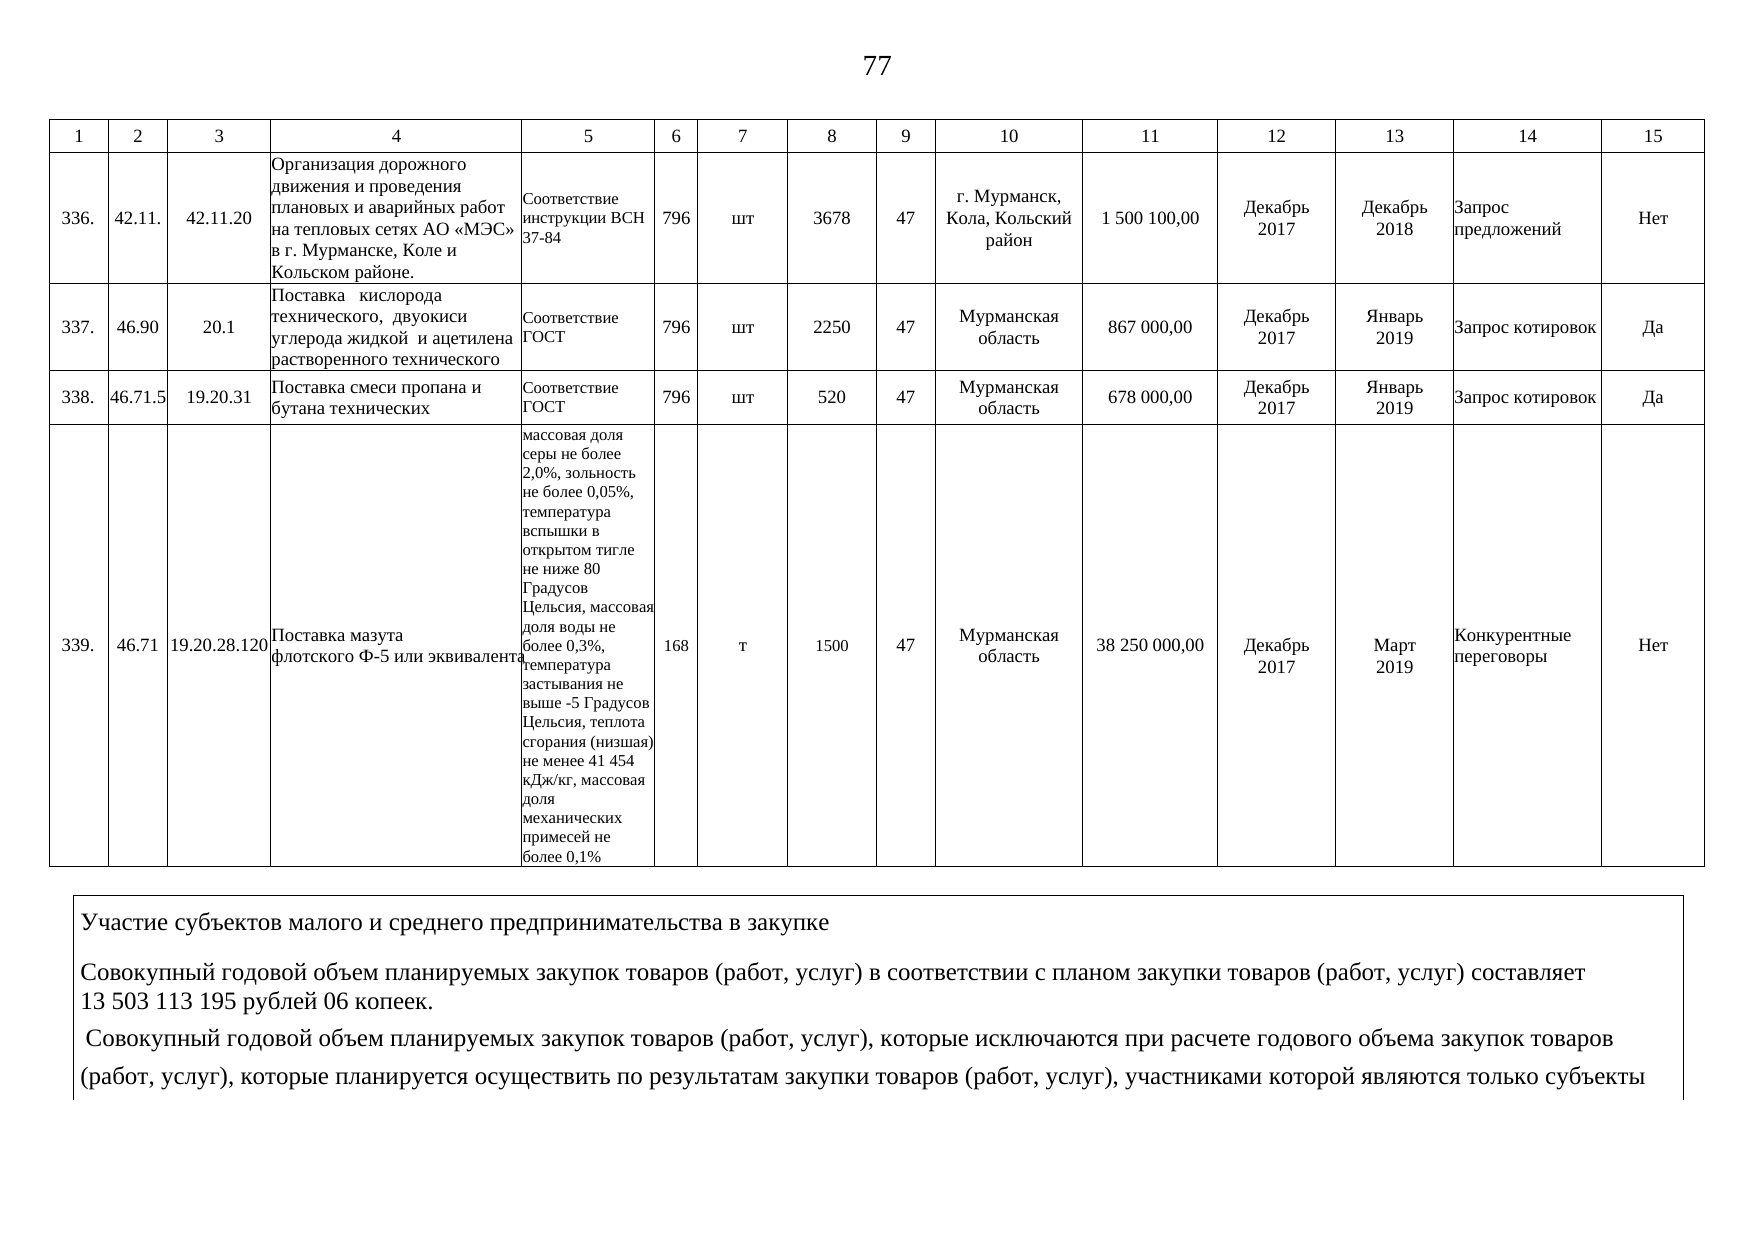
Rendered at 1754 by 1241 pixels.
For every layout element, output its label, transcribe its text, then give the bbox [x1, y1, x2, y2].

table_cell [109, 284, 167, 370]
table_header 6 [655, 120, 697, 152]
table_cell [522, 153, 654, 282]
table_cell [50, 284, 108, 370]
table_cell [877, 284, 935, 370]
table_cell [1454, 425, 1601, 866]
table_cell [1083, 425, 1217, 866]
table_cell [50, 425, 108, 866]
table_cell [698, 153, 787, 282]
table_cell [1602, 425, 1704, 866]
table_header 13 [1336, 120, 1453, 152]
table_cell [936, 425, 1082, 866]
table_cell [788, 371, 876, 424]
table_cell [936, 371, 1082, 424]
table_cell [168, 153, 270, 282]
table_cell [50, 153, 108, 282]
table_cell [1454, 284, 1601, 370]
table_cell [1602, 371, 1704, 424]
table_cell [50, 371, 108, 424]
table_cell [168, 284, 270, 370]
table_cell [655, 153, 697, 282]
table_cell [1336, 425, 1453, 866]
table_header 9 [877, 120, 935, 152]
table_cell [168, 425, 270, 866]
table_header 3 [168, 120, 270, 152]
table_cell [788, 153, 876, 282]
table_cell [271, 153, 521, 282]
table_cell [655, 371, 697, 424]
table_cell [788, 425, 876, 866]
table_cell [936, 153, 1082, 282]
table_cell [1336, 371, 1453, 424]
table_header 2 [109, 120, 167, 152]
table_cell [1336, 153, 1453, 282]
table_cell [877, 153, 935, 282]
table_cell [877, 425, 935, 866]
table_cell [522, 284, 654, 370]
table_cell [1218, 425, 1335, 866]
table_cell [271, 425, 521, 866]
table_header 14 [1454, 120, 1601, 152]
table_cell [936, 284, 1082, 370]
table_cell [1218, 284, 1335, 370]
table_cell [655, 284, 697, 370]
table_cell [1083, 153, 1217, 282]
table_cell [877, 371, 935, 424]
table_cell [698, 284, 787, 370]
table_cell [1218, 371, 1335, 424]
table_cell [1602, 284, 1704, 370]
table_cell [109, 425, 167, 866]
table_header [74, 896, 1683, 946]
table_header 12 [1218, 120, 1335, 152]
table_header 11 [1083, 120, 1217, 152]
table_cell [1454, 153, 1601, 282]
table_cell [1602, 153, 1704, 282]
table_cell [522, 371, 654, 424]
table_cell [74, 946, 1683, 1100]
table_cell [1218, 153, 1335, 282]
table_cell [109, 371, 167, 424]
table_header 8 [788, 120, 876, 152]
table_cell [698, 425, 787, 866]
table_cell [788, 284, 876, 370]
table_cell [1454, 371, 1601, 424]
table_header 7 [698, 120, 787, 152]
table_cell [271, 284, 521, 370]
table_header 1 [50, 120, 108, 152]
table_header 5 [522, 120, 654, 152]
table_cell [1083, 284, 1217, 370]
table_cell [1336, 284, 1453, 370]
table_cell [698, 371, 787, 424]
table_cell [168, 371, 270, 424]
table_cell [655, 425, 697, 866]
table_header 4 [271, 120, 521, 152]
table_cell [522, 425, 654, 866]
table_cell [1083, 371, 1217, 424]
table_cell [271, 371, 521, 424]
table_header 15 [1602, 120, 1704, 152]
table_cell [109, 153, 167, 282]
table_header 10 [936, 120, 1082, 152]
